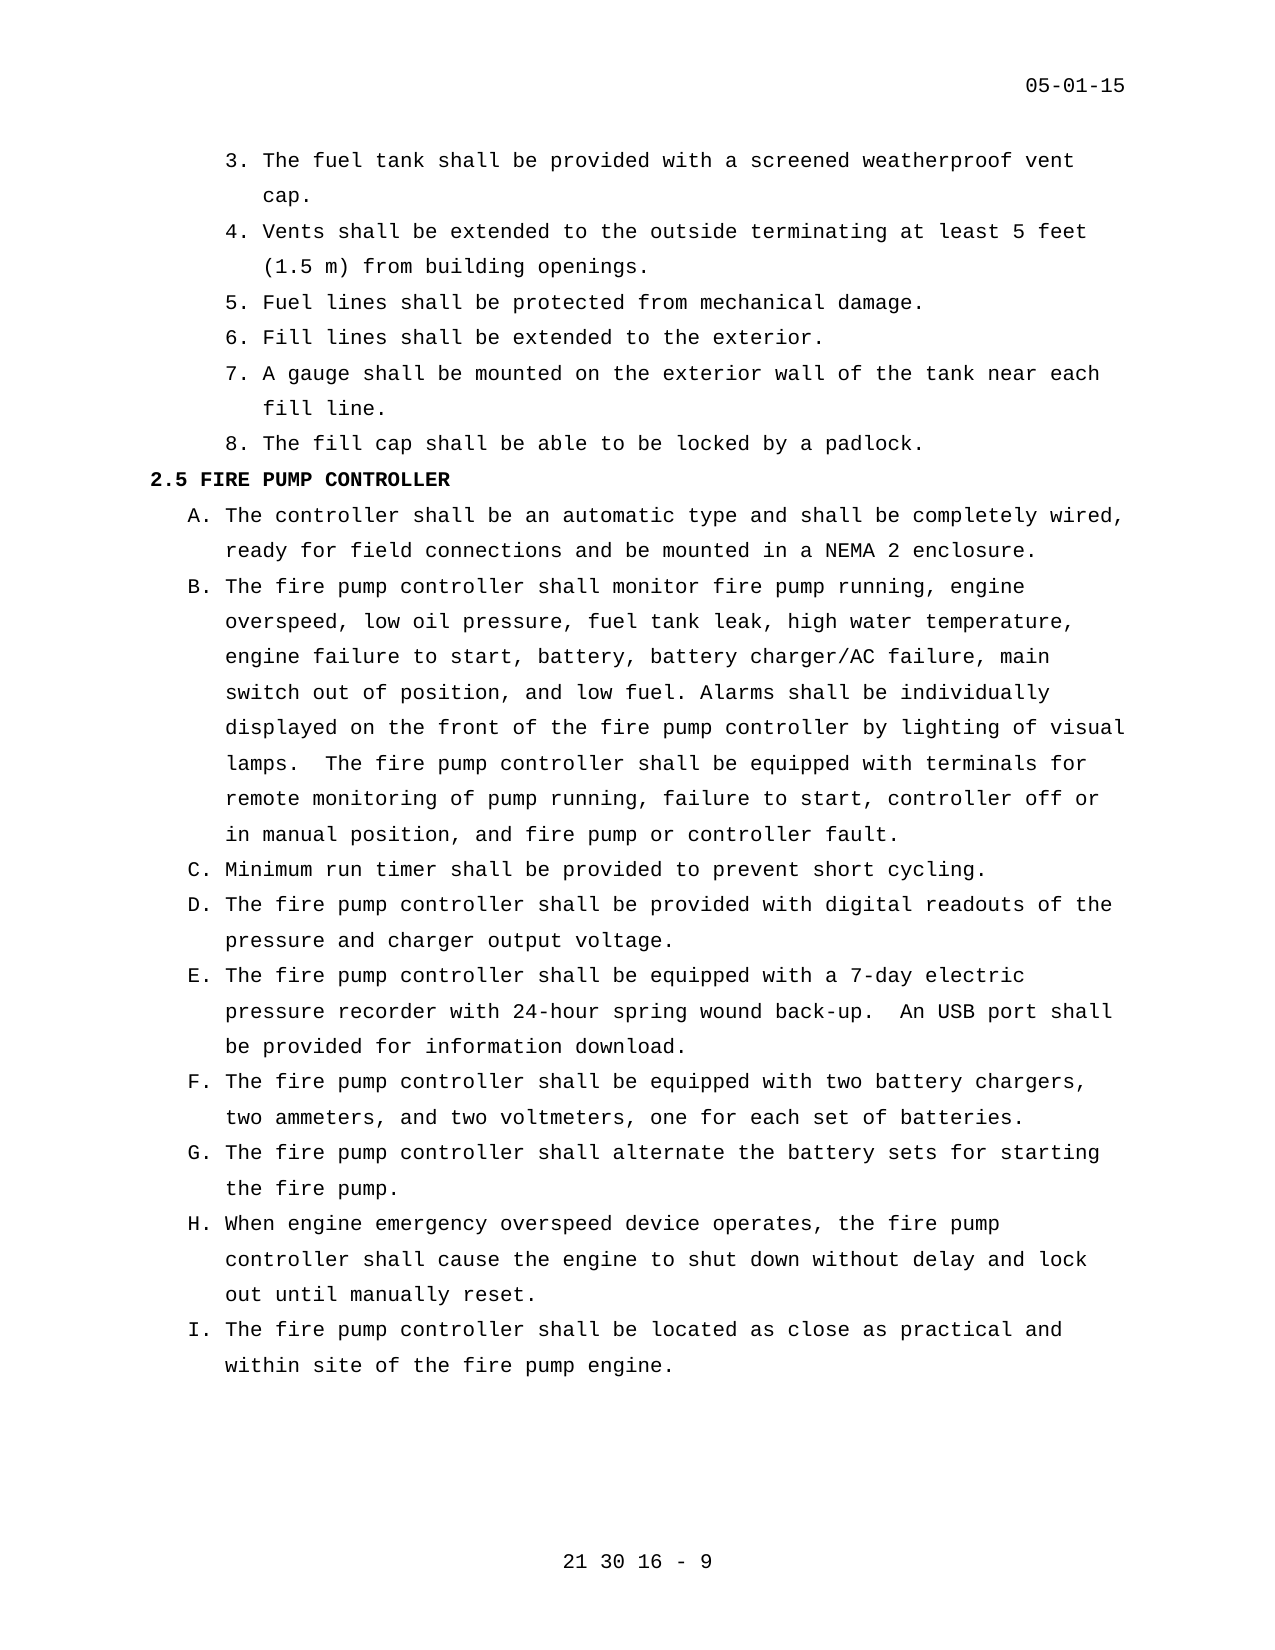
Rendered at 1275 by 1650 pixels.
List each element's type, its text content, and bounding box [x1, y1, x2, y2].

text 8. The fill cap shall be able to be locked by a padlock. [225, 433, 1125, 457]
text 7. A gauge shall be mounted on the exterior wall of the tank near each fill line. [225, 362, 1125, 422]
text C. Minimum run timer shall be provided to prevent short cycling. [187, 859, 1125, 883]
text B. The fire pump controller shall monitor fire pump running, engine overspeed, low oil pressure, fuel tank leak, high water temperature, engine failure to start, battery, battery charger/AC failure, main switch out of position, and low fuel. Alarms shall be individually displayed on the front of the fire pump controller by lighting of visual lamps. The fire pump controller shall be equipped with terminals for remote monitoring of pump running, failure to start, controller off or in manual position, and fire pump or controller fault. [187, 576, 1125, 847]
text E. The fire pump controller shall be equipped with a 7-day electric pressure recorder with 24-hour spring wound back-up. An USB port shall be provided for information download. [187, 965, 1125, 1060]
text D. The fire pump controller shall be provided with digital readouts of the pressure and charger output voltage. [187, 894, 1125, 953]
text A. The controller shall be an automatic type and shall be completely wired, ready for field connections and be mounted in a NEMA 2 enclosure. [187, 505, 1125, 564]
text 6. Fill lines shall be extended to the exterior. [225, 327, 1125, 351]
text 5. Fuel lines shall be protected from mechanical damage. [225, 292, 1125, 315]
text 4. Vents shall be extended to the outside terminating at least 5 feet (1.5 m) from building openings. [225, 221, 1125, 280]
text I. The fire pump controller shall be located as close as practical and within site of the fire pump engine. [187, 1319, 1125, 1378]
text F. The fire pump controller shall be equipped with two battery chargers, two ammeters, and two voltmeters, one for each set of batteries. [187, 1072, 1125, 1131]
text H. When engine emergency overspeed device operates, the fire pump controller shall cause the engine to shut down without delay and lock out until manually reset. [187, 1213, 1125, 1308]
text 2.5 FIre pump Controller [150, 469, 1125, 492]
text G. The fire pump controller shall alternate the battery sets for starting the fire pump. [187, 1142, 1125, 1201]
text 3. The fuel tank shall be provided with a screened weatherproof vent cap. [225, 150, 1125, 209]
